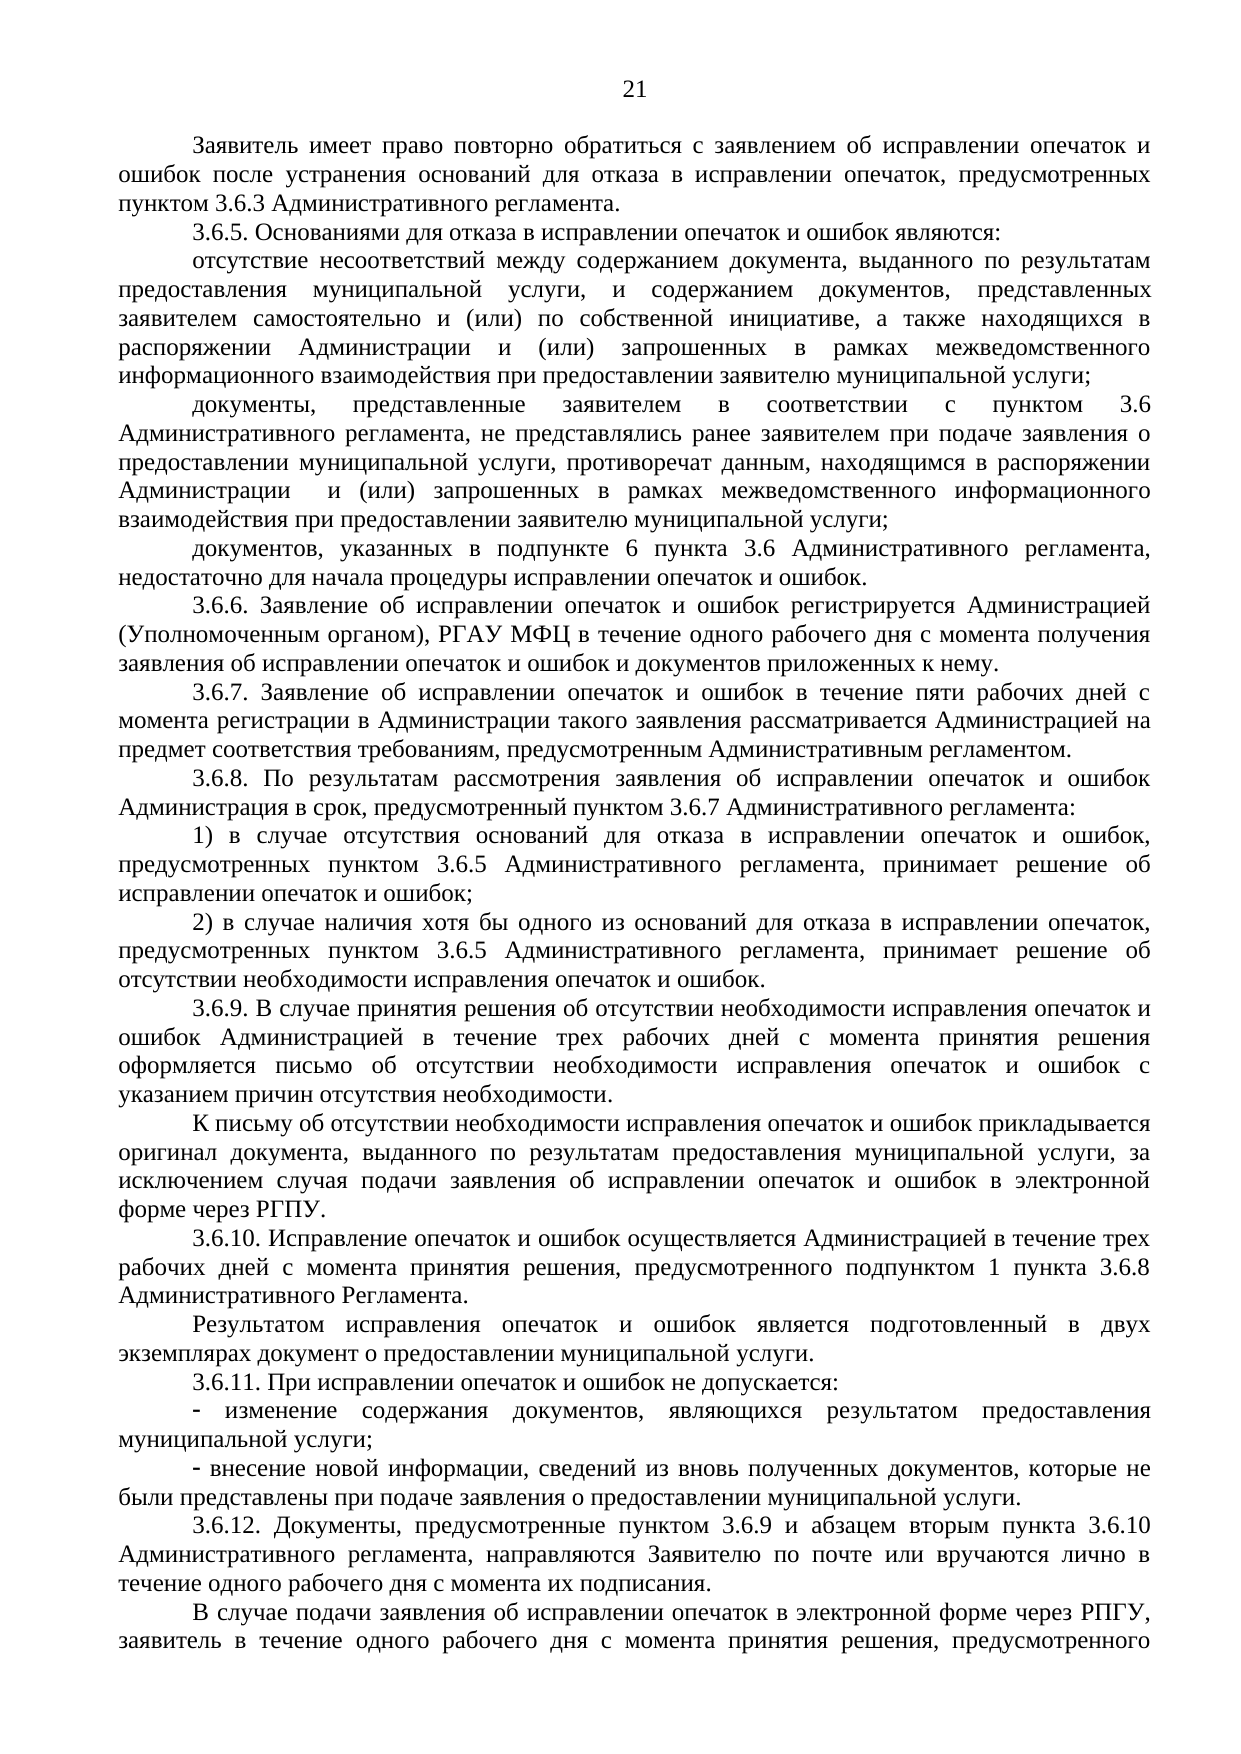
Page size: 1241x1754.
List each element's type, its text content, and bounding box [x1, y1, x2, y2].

text Результатом исправления опечаток и ошибок является подготовленный в двух экземплярах документ о предоставлении муниципальной услуги. [118, 1309, 1152, 1367]
text 3.6.11. При исправлении опечаток и ошибок не допускается: [118, 1367, 1152, 1396]
text 3.6.7. Заявление об исправлении опечаток и ошибок в течение пяти рабочих дней с момента регистрации в Администрации такого заявления рассматривается Администрацией на предмет соответствия требованиям, предусмотренным Административным регламентом. [118, 677, 1152, 763]
text Заявитель имеет право повторно обратиться с заявлением об исправлении опечаток и ошибок после устранения оснований для отказа в исправлении опечаток, предусмотренных пунктом 3.6.3 Административного регламента. [118, 131, 1152, 217]
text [118, 1597, 1152, 1654]
text 3.6.10. Исправление опечаток и ошибок осуществляется Администрацией в течение трех рабочих дней с момента принятия решения, предусмотренного подпунктом 1 пункта 3.6.8 Административного Регламента. [118, 1223, 1152, 1309]
text отсутствие несоответствий между содержанием документа, выданного по результатам предоставления муниципальной услуги, и содержанием документов, представленных заявителем самостоятельно и (или) по собственной инициативе, а также находящихся в распоряжении Администрации и (или) запрошенных в рамках межведомственного информационного взаимодействия при предоставлении заявителю муниципальной услуги; [118, 246, 1152, 389]
text 3.6.8. По результатам рассмотрения заявления об исправлении опечаток и ошибок Администрация в срок, предусмотренный пунктом 3.6.7 Административного регламента: [118, 763, 1152, 821]
text 3.6.12. Документы, предусмотренные пунктом 3.6.9 и абзацем вторым пункта 3.6.10 Административного регламента, направляются Заявителю по почте или вручаются лично в течение одного рабочего дня с момента их подписания. [118, 1511, 1152, 1597]
text 3.6.9. В случае принятия решения об отсутствии необходимости исправления опечаток и ошибок Администрацией в течение трех рабочих дней с момента принятия решения оформляется письмо об отсутствии необходимости исправления опечаток и ошибок с указанием причин отсутствия необходимости. [118, 993, 1152, 1108]
text документы, представленные заявителем в соответствии с пунктом 3.6 Административного регламента, не представлялись ранее заявителем при подаче заявления о предоставлении муниципальной услуги, противоречат данным, находящимся в распоряжении Администрации и (или) запрошенных в рамках межведомственного информационного взаимодействия при предоставлении заявителю муниципальной услуги; [118, 389, 1152, 533]
text К письму об отсутствии необходимости исправления опечаток и ошибок прикладывается оригинал документа, выданного по результатам предоставления муниципальной услуги, за исключением случая подачи заявления об исправлении опечаток и ошибок в электронной форме через РГПУ. [118, 1108, 1152, 1223]
text документов, указанных в подпункте 6 пункта 3.6 Административного регламента, недостаточно для начала процедуры исправлении опечаток и ошибок. [118, 533, 1152, 591]
text 1) в случае отсутствия оснований для отказа в исправлении опечаток и ошибок, предусмотренных пунктом 3.6.5 Административного регламента, принимает решение об исправлении опечаток и ошибок; [118, 821, 1152, 907]
text 3.6.6. Заявление об исправлении опечаток и ошибок регистрируется Администрацией (Уполномоченным органом), РГАУ МФЦ в течение одного рабочего дня с момента получения заявления об исправлении опечаток и ошибок и документов приложенных к нему. [118, 591, 1152, 677]
text внесение новой информации, сведений из вновь полученных документов, которые не были представлены при подаче заявления о предоставлении муниципальной услуги. [118, 1453, 1152, 1511]
text изменение содержания документов, являющихся результатом предоставления муниципальной услуги; [118, 1396, 1152, 1453]
text 3.6.5. Основаниями для отказа в исправлении опечаток и ошибок являются: [118, 217, 1152, 246]
text 2) в случае наличия хотя бы одного из оснований для отказа в исправлении опечаток, предусмотренных пунктом 3.6.5 Административного регламента, принимает решение об отсутствии необходимости исправления опечаток и ошибок. [118, 907, 1152, 993]
